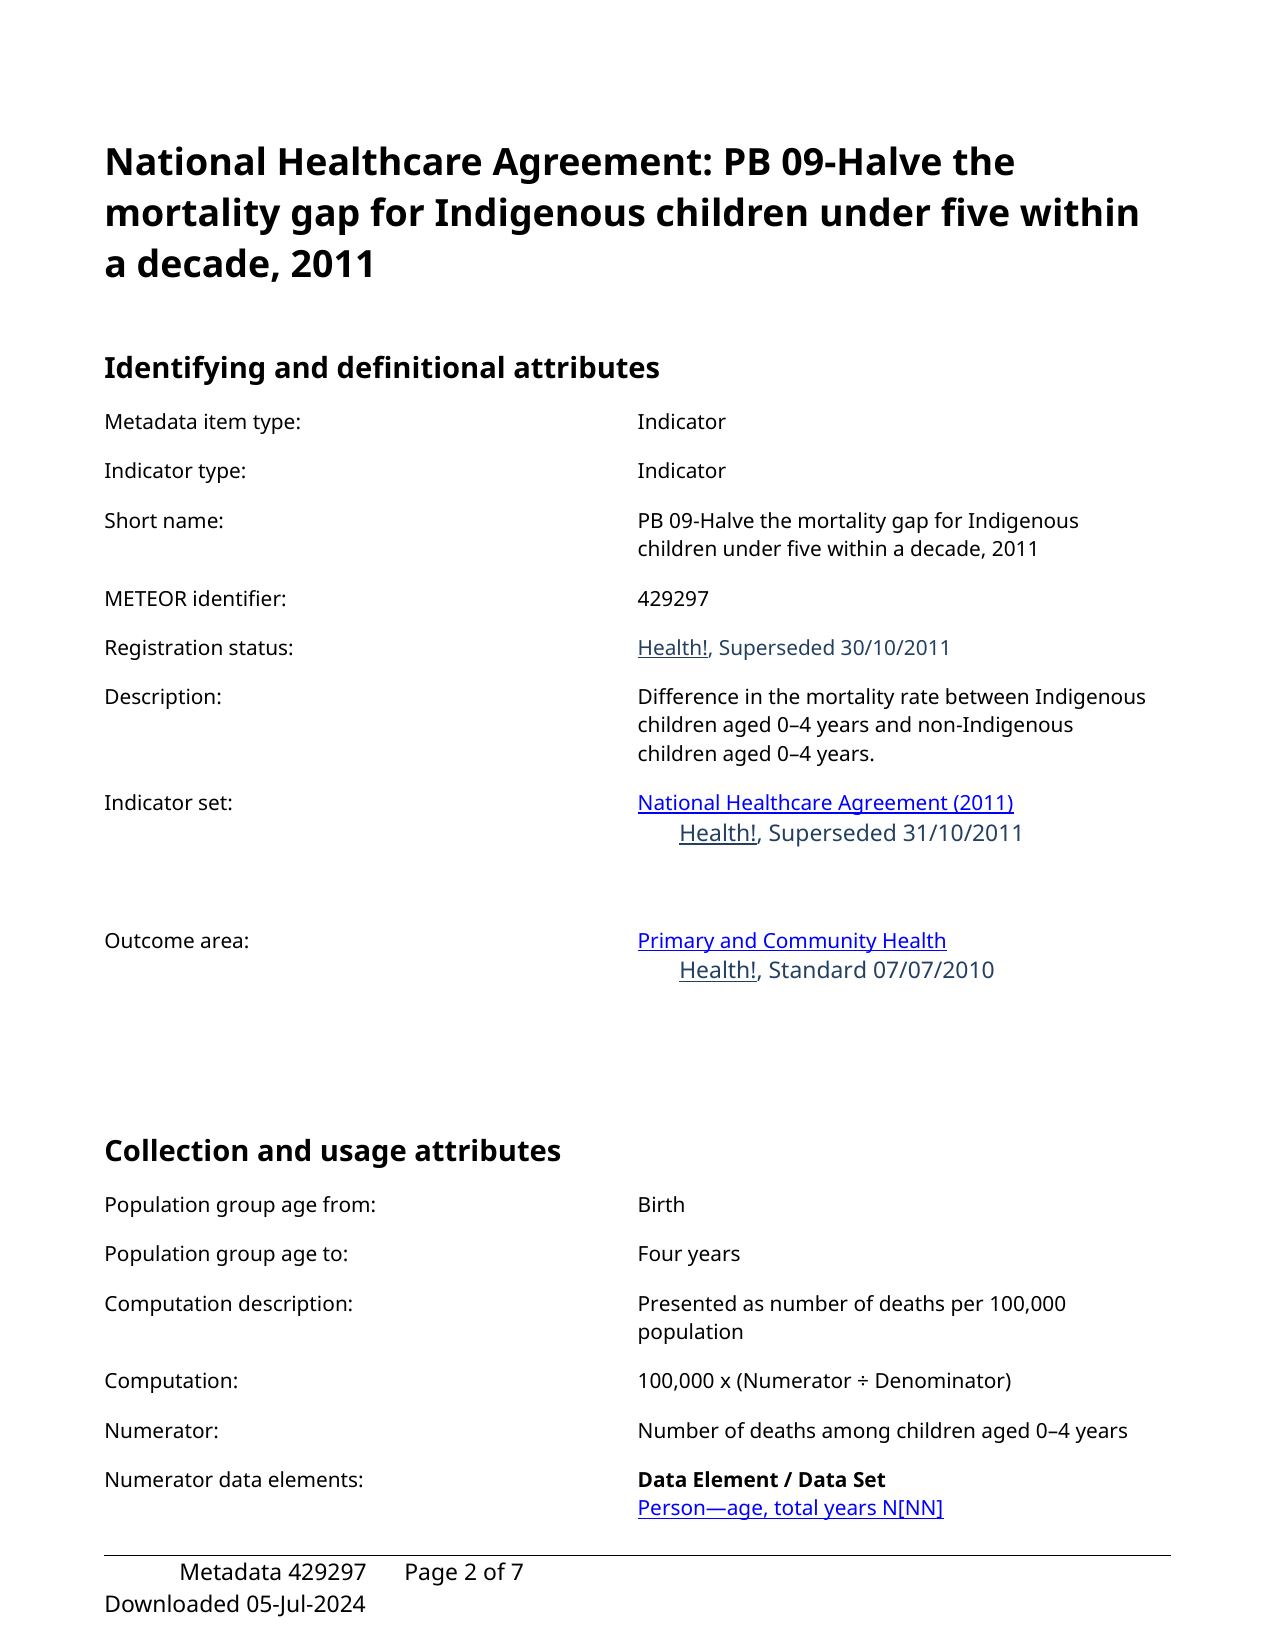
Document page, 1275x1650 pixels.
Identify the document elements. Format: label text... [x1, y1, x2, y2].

table_cell Computation: [93, 1356, 626, 1405]
table_cell Indicator [626, 446, 1159, 496]
table_header Identifying and definitional attributes [93, 301, 1159, 397]
table_cell Indicator [626, 397, 1159, 446]
table_cell Primary and Community Health Health!, Standard 07/07/2010 [626, 915, 1159, 1053]
table_cell Outcome area: [93, 915, 626, 1053]
table_cell Description: [93, 672, 626, 778]
table_cell Health!, Superseded 30/10/2011 [626, 623, 1159, 672]
table_cell 100,000 x (Numerator ÷ Denominator) [626, 1356, 1159, 1405]
table_cell Number of deaths among children aged 0–4 years [626, 1405, 1159, 1455]
table_cell Difference in the mortality rate between Indigenous children aged 0–4 years and non-Indigenous children aged 0–4 years. [626, 672, 1159, 778]
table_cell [93, 1455, 626, 1532]
table_cell Indicator type: [93, 446, 626, 496]
table_cell Four years [626, 1229, 1159, 1278]
table_cell 429297 [626, 573, 1159, 622]
table_cell Population group age from: [93, 1180, 626, 1229]
table_cell Computation description: [93, 1279, 626, 1356]
subtitle National Healthcare Agreement: PB 09-Halve the mortality gap for Indigenous children under five within a decade, 2011 [104, 135, 1171, 288]
table_cell PB 09-Halve the mortality gap for Indigenous children under five within a decade, 2011 [626, 496, 1159, 573]
table_cell Birth [626, 1180, 1159, 1229]
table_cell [626, 1455, 1159, 1532]
table_cell Population group age to: [93, 1229, 626, 1278]
table_cell Short name: [93, 496, 626, 573]
table_cell Numerator: [93, 1405, 626, 1455]
table_cell Registration status: [93, 623, 626, 672]
table_cell Metadata item type: [93, 397, 626, 446]
table_cell National Healthcare Agreement (2011) Health!, Superseded 31/10/2011 [626, 778, 1159, 915]
table_cell METEOR identifier: [93, 573, 626, 622]
table_cell Presented as number of deaths per 100,000 population [626, 1279, 1159, 1356]
table_cell Indicator set: [93, 778, 626, 915]
table_header Collection and usage attributes [93, 1084, 1159, 1180]
